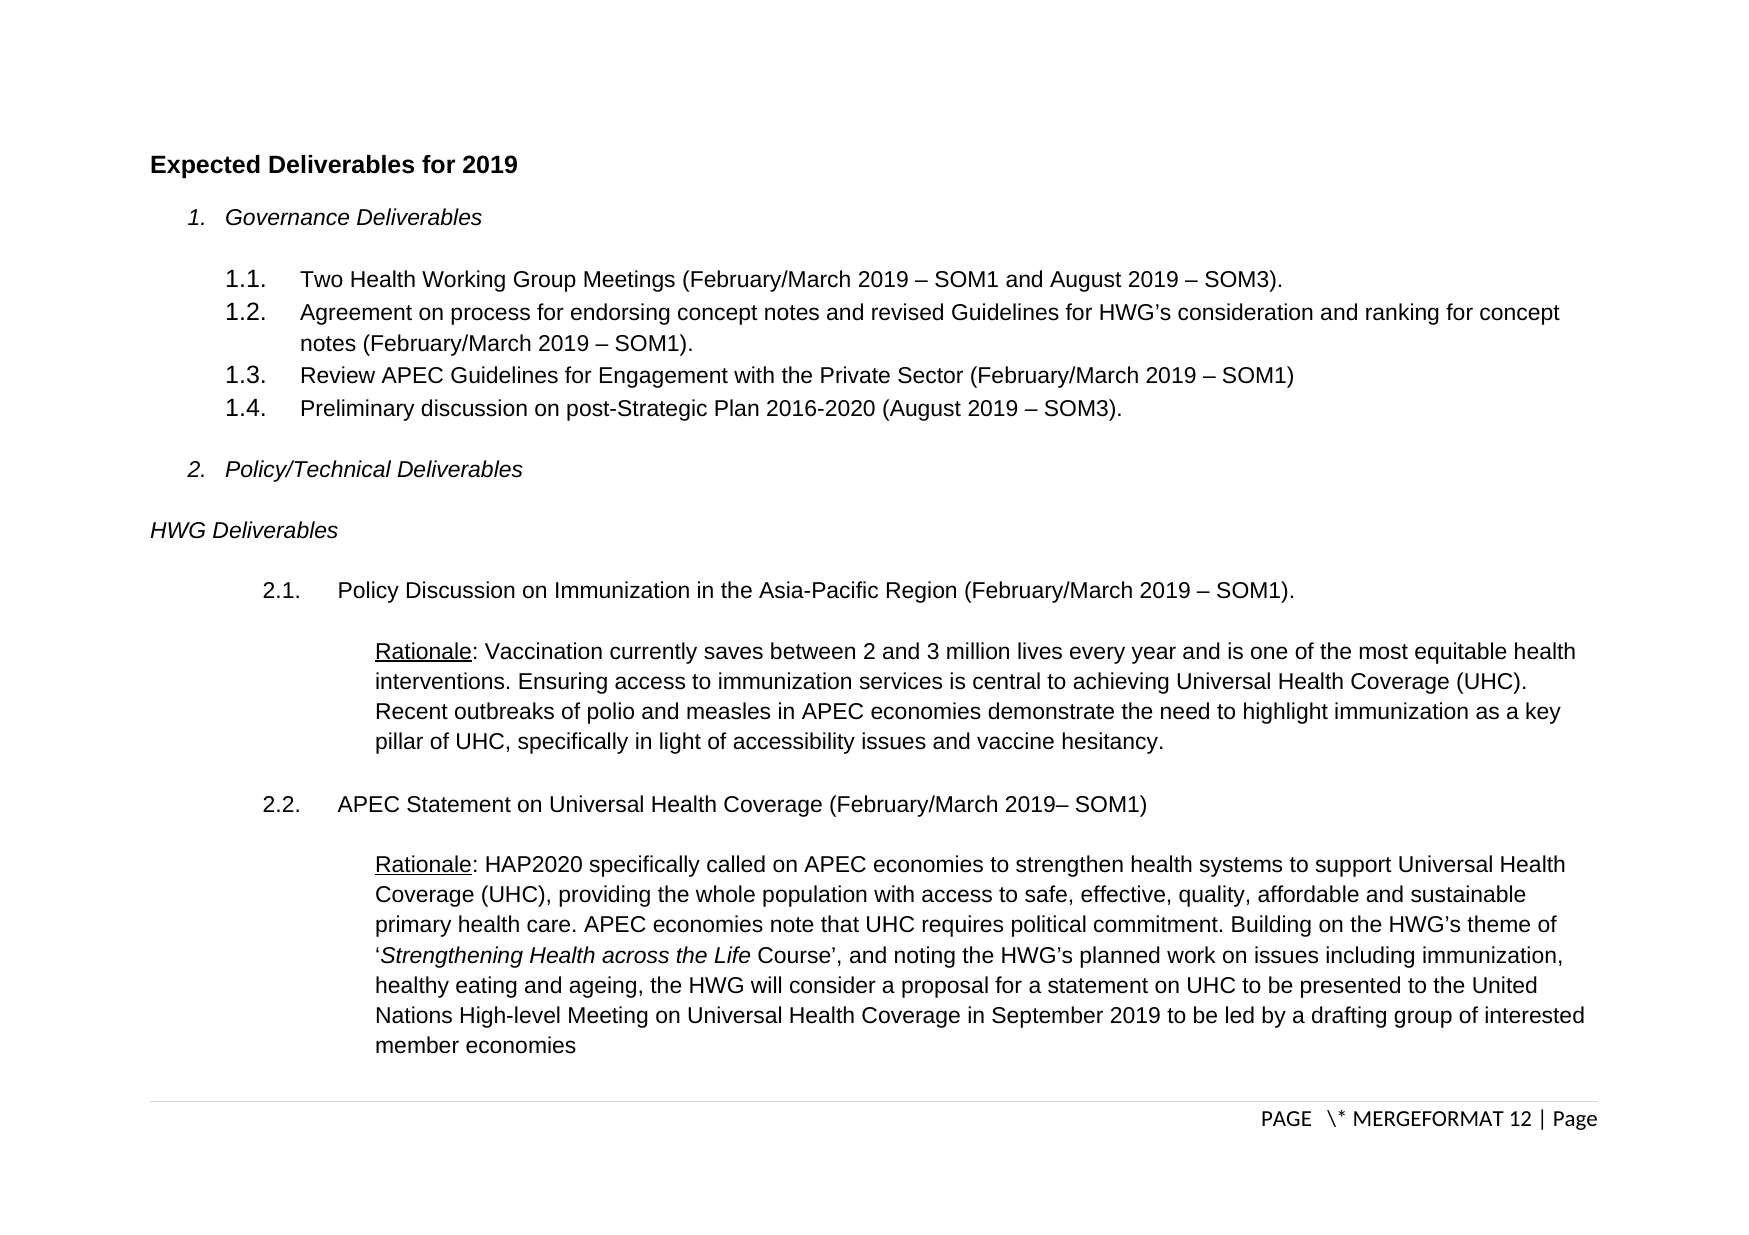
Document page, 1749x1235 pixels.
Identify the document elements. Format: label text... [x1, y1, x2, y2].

list Two Health Working Group Meetings (February/March 2019 – SOM1 and August 2019 – SOM3). [225, 264, 1598, 293]
list Rationale: Vaccination currently saves between 2 and 3 million lives every year and is one of the most equitable health interventions. Ensuring access to immunization services is central to achieving Universal Health Coverage (UHC). Recent outbreaks of polio and measles in APEC economies demonstrate the need to highlight immunization as a key pillar of UHC, specifically in light of accessibility issues and vaccine hesitancy. [375, 638, 1598, 754]
list Preliminary discussion on post-Strategic Plan 2016-2020 (August 2019 – SOM3). [225, 393, 1598, 422]
list APEC Statement on Universal Health Coverage (February/March 2019– SOM1) [262, 791, 1598, 817]
list HWG Deliverables [150, 517, 1598, 543]
list Governance Deliverables [187, 204, 1598, 230]
list Policy/Technical Deliverables [187, 456, 1598, 483]
list Agreement on process for endorsing concept notes and revised Guidelines for HWG’s consideration and ranking for concept notes (February/March 2019 – SOM1). [225, 297, 1598, 356]
list Policy Discussion on Immunization in the Asia-Pacific Region (February/March 2019 – SOM1). [262, 577, 1598, 603]
list Rationale: HAP2020 specifically called on APEC economies to strengthen health systems to support Universal Health Coverage (UHC), providing the whole population with access to safe, effective, quality, affordable and sustainable primary health care. APEC economies note that UHC requires political commitment. Building on the HWG’s theme of ‘Strengthening Health across the Life Course’, and noting the HWG’s planned work on issues including immunization, healthy eating and ageing, the HWG will consider a proposal for a statement on UHC to be presented to the United Nations High-level Meeting on Universal Health Coverage in September 2019 to be led by a drafting group of interested member economies [375, 851, 1598, 1059]
list Review APEC Guidelines for Engagement with the Private Sector (February/March 2019 – SOM1) [225, 360, 1598, 389]
text Expected Deliverables for 2019 [150, 150, 1598, 179]
